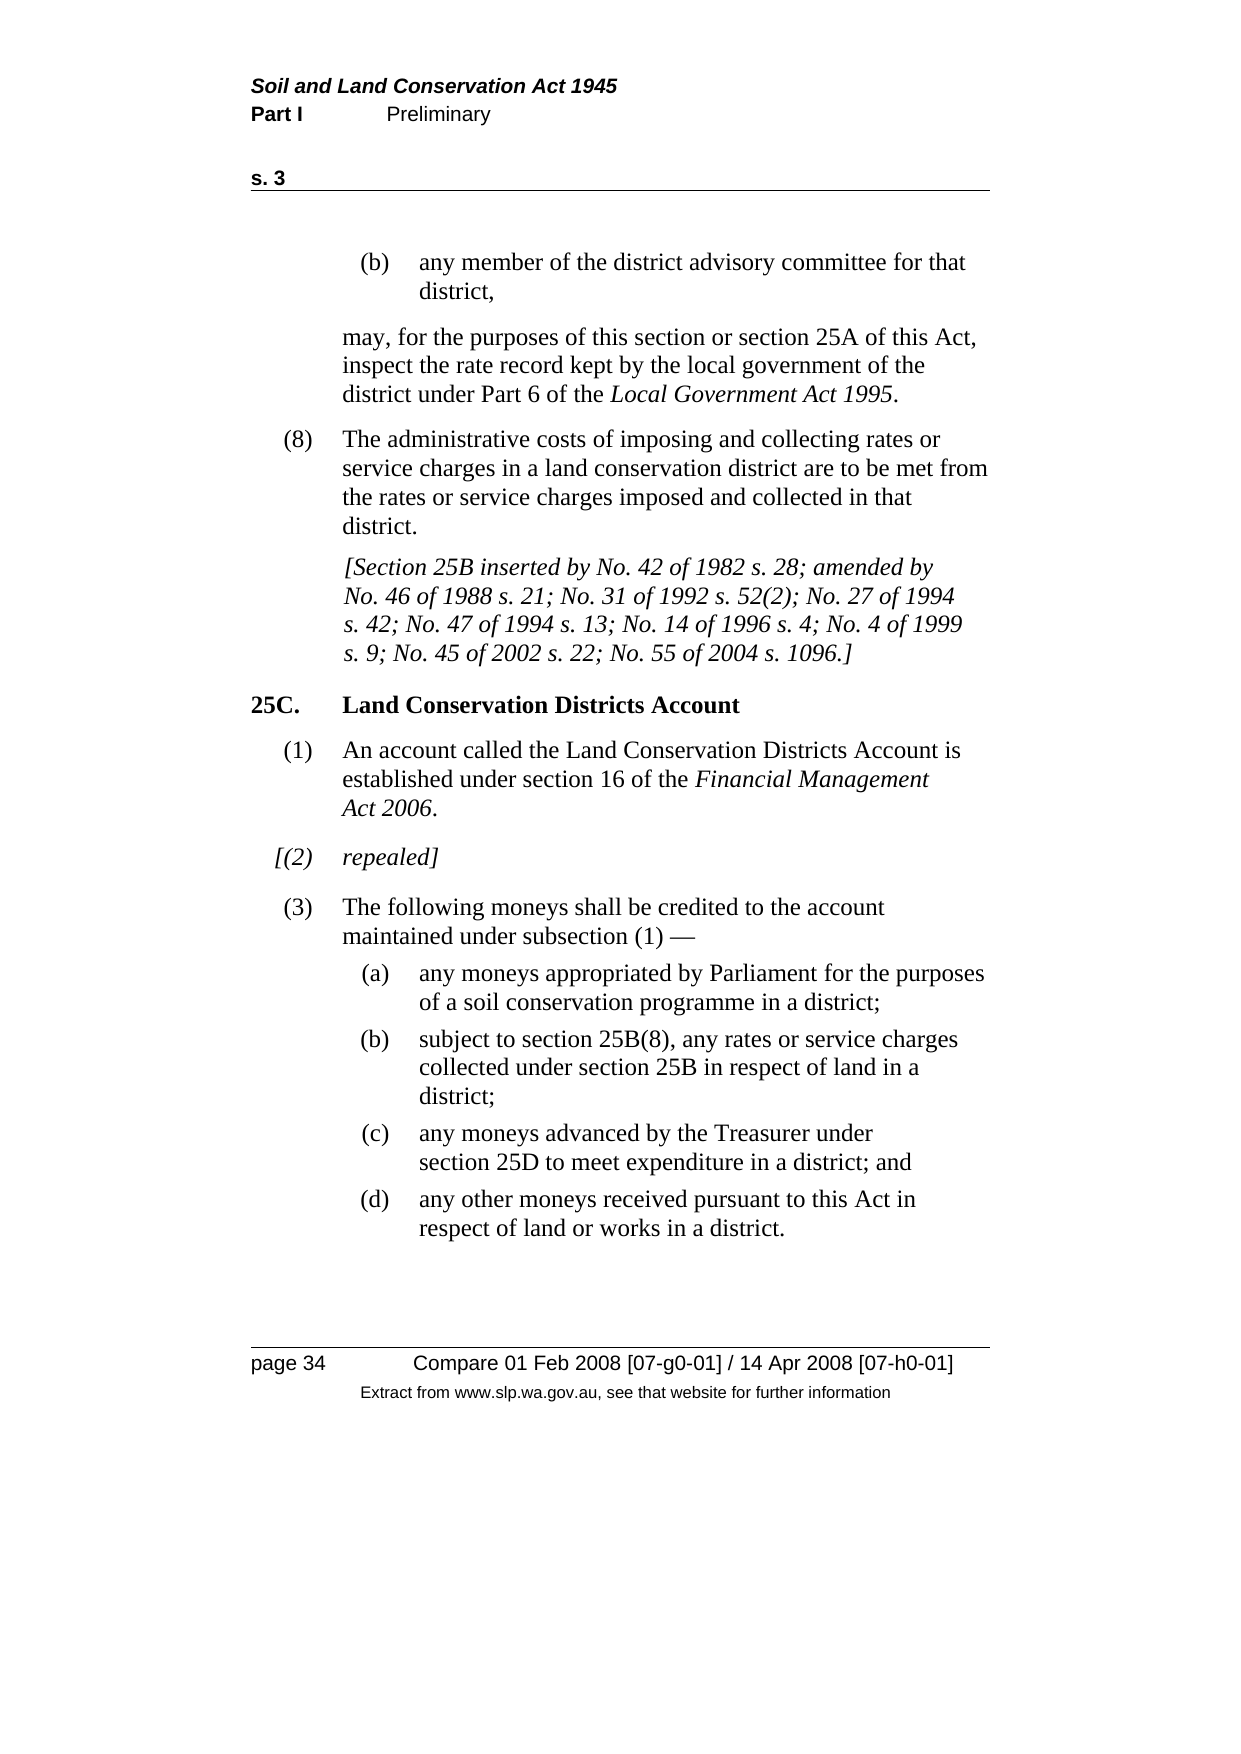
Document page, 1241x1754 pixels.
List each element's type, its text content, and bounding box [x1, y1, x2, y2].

text (a) any moneys appropriated by Parliament for the purposes of a soil conservation programme in a district; [251, 958, 990, 1015]
text (1) An account called the Land Conservation Districts Account is established under section 16 of the Financial Management Act 2006. [251, 735, 990, 822]
text (b) any member of the district advisory committee for that district, [251, 247, 990, 305]
text (8) The administrative costs of imposing and collecting rates or service charges in a land conservation district are to be met from the rates or service charges imposed and collected in that district. [251, 424, 990, 539]
text (b) subject to section 25B(8), any rates or service charges collected under section 25B in respect of land in a district; [251, 1024, 990, 1110]
text (3) The following moneys shall be credited to the account maintained under subsection (1) — [251, 892, 990, 949]
text may, for the purposes of this section or section 25A of this Act, inspect the rate record kept by the local government of the district under Part 6 of the Local Government Act 1995. [251, 322, 990, 408]
text (d) any other moneys received pursuant to this Act in respect of land or works in a district. [251, 1184, 990, 1242]
text [(2) repealed] [251, 842, 990, 871]
text (c) any moneys advanced by the Treasurer under section 25D to meet expenditure in a district; and [251, 1118, 990, 1176]
subtitle 25C. Land Conservation Districts Account [251, 690, 990, 719]
text [Section 25B inserted by No. 42 of 1982 s. 28; amended by No. 46 of 1988 s. 21; No. 31 of 1992 s. 52(2); No. 27 of 1994 s. 42; No. 47 of 1994 s. 13; No. 14 of 1996 s. 4; No. 4 of 1999 s. 9; No. 45 of 2002 s. 22; No. 55 of 2004 s. 1096.] [251, 552, 990, 667]
